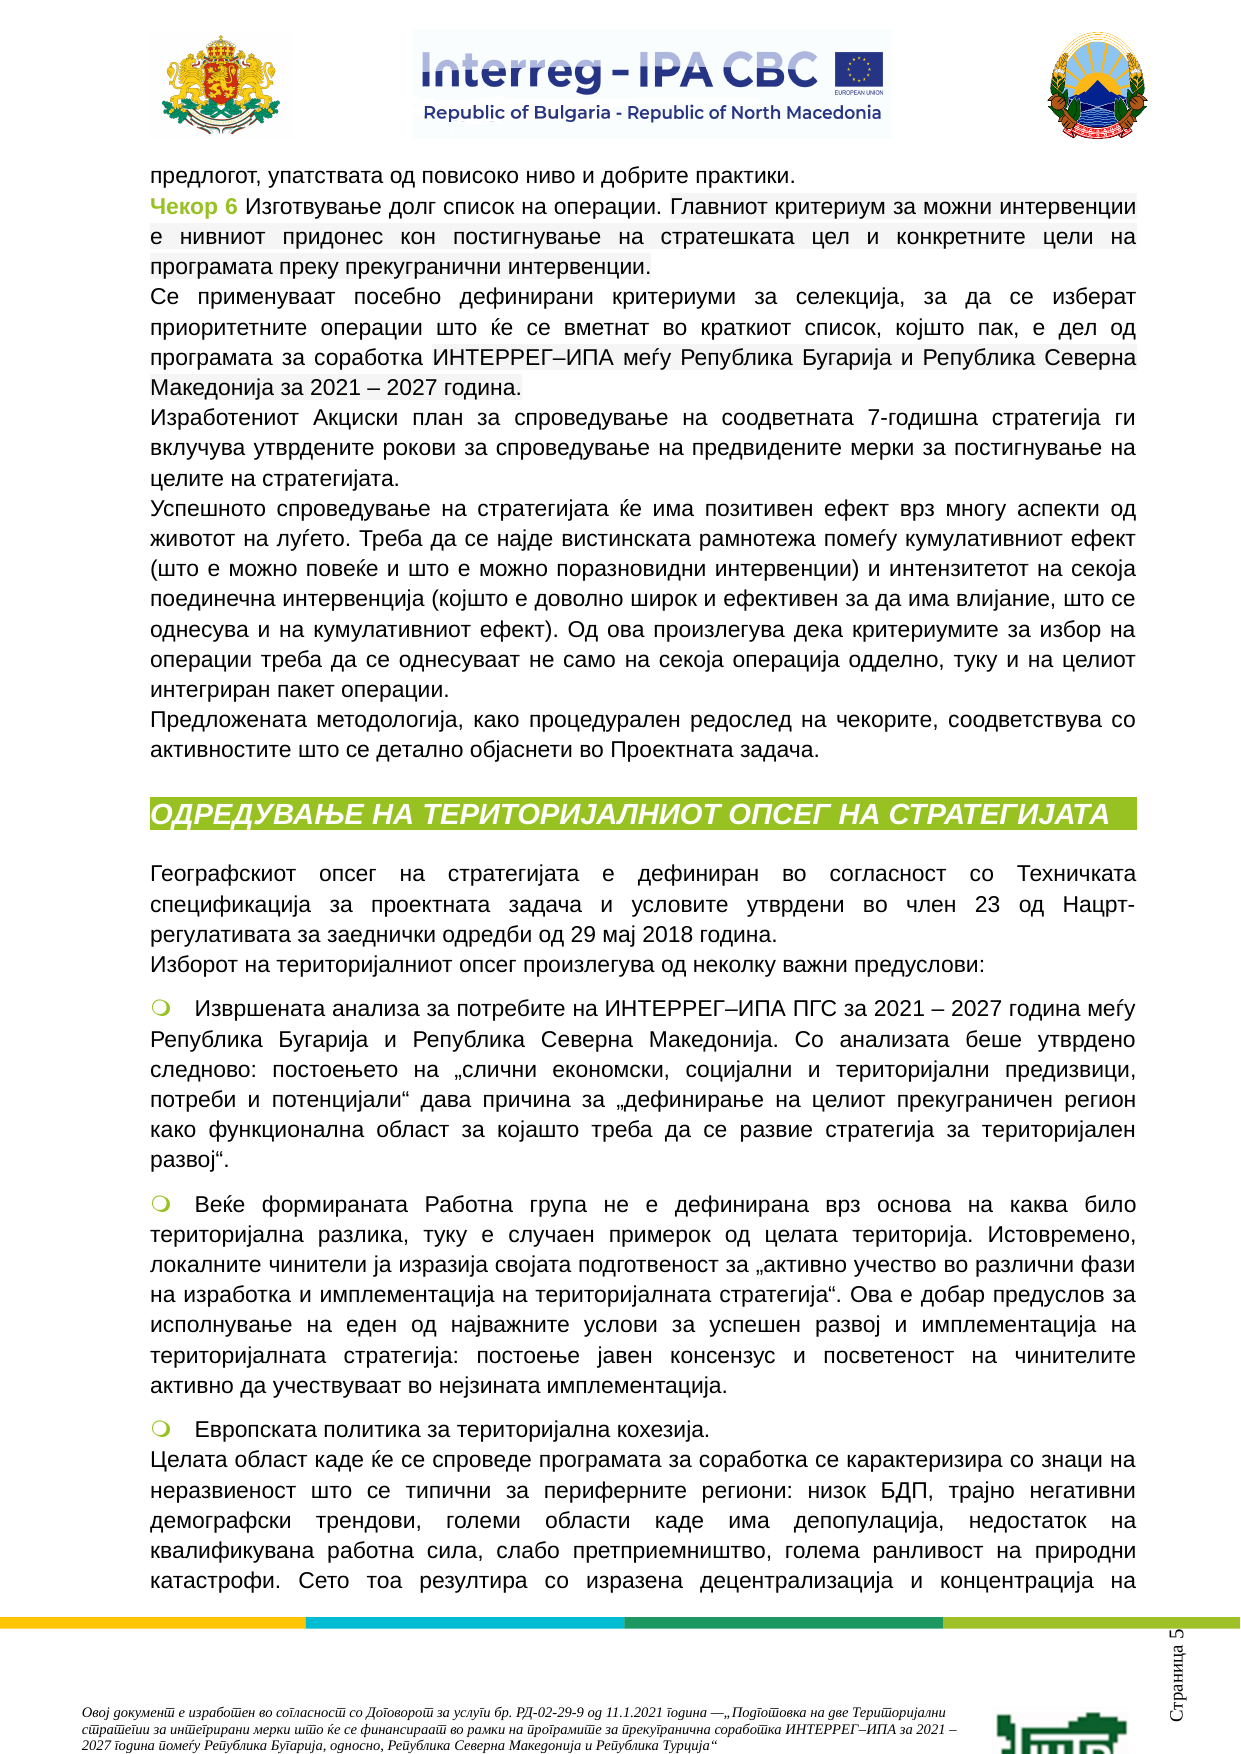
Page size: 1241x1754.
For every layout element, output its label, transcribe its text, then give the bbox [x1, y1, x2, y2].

list Веќе формираната Работна група не е дефинирана врз основа на каква било територијална разлика, туку е случаен примерок од целата територија. Истовремено, локалните чинители ја изразија својата подготвеност за „активно учество во различни фази на изработка и имплементација на територијалната стратегија“. Ова е добар предуслов за исполнување на еден од најважните услови за успешен развој и имплементација на територијалната стратегија: постоење јавен консензус и посветеност на чинителите активно да учествуваат во нејзината имплементација. [150, 1191, 1137, 1398]
subtitle ОДРЕДУВАЊЕ НА ТЕРИТОРИЈАЛНИОТ ОПСЕГ НА СТРАТЕГИЈАТА [150, 797, 1137, 830]
picture [150, 32, 294, 139]
text Изработениот Акциски план за спроведување на соодветната 7-годишна стратегија ги вклучува утврдените рокови за спроведување на предвидените мерки за постигнување на целите на стратегијата. [150, 404, 1137, 491]
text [150, 1446, 1137, 1593]
text Изборот на територијалниот опсег произлегува од неколку важни предуслови: [150, 951, 1137, 977]
text Чекор 6 Изготвување долг список на операции. Главниот критериум за можни интервенции е нивниот придонес кон постигнување на стратешката цел и конкретните цели на програмата преку прекугранични интервенции. [150, 193, 1137, 223]
text Се применуваат посебно дефинирани критериуми за селекција, за да се изберат приоритетните операции што ќе се вметнат во краткиот список, којшто пак, е дел од програмата за соработка ИНТЕРРЕГ–ИПА меѓу Република Бугарија и Република Северна Македонија за 2021 – 2027 година. [150, 283, 1137, 400]
list Извршената анализа за потребите на ИНТЕРРЕГ–ИПА ПГС за 2021 – 2027 година меѓу Република Бугарија и Република Северна Македонија. Со анализата беше утврдено следново: постоењето на „слични економски, социјални и територијални предизвици, потреби и потенцијали“ дава причина за „дефинирање на целиот прекуграничен регион како функционална област за којашто треба да се развие стратегија за територијален развој“. [150, 995, 1137, 1173]
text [150, 162, 1137, 189]
picture [1047, 32, 1148, 139]
picture [412, 29, 892, 139]
text Чекор 6 Изготвување долг список на операции. Главниот критериум за можни интервенции е нивниот придонес кон постигнување на стратешката цел и конкретните цели на програмата преку прекугранични интервенции. [150, 249, 1137, 279]
text Предложената методологија, како процедурален редослед на чекорите, соодветствува со активностите што се детално објаснети во Проектната задача. [150, 706, 1137, 763]
text Географскиот опсег на стратегијата е дефиниран во согласност со Техничката спецификација за проектната задача и условите утврдени во член 23 од Нацрт-регулативата за заеднички одредби од 29 мај 2018 година. [150, 860, 1137, 947]
picture [991, 1703, 1130, 1754]
list Европската политика за територијална кохезија. [150, 1416, 1137, 1442]
text Успешното спроведување на стратегијата ќе има позитивен ефект врз многу аспекти од животот на луѓето. Треба да се најде вистинската рамнотежа помеѓу кумулативниот ефект (што е можно повеќе и што е можно поразновидни интервенции) и интензитетот на секоја поединечна интервенција (којшто е доволно широк и ефективен за да има влијание, што се однесува и на кумулативниот ефект). Од ова произлегува дека критериумите за избор на операции треба да се однесуваат не само на секоја операција одделно, туку и на целиот интегриран пакет операции. [150, 495, 1137, 702]
